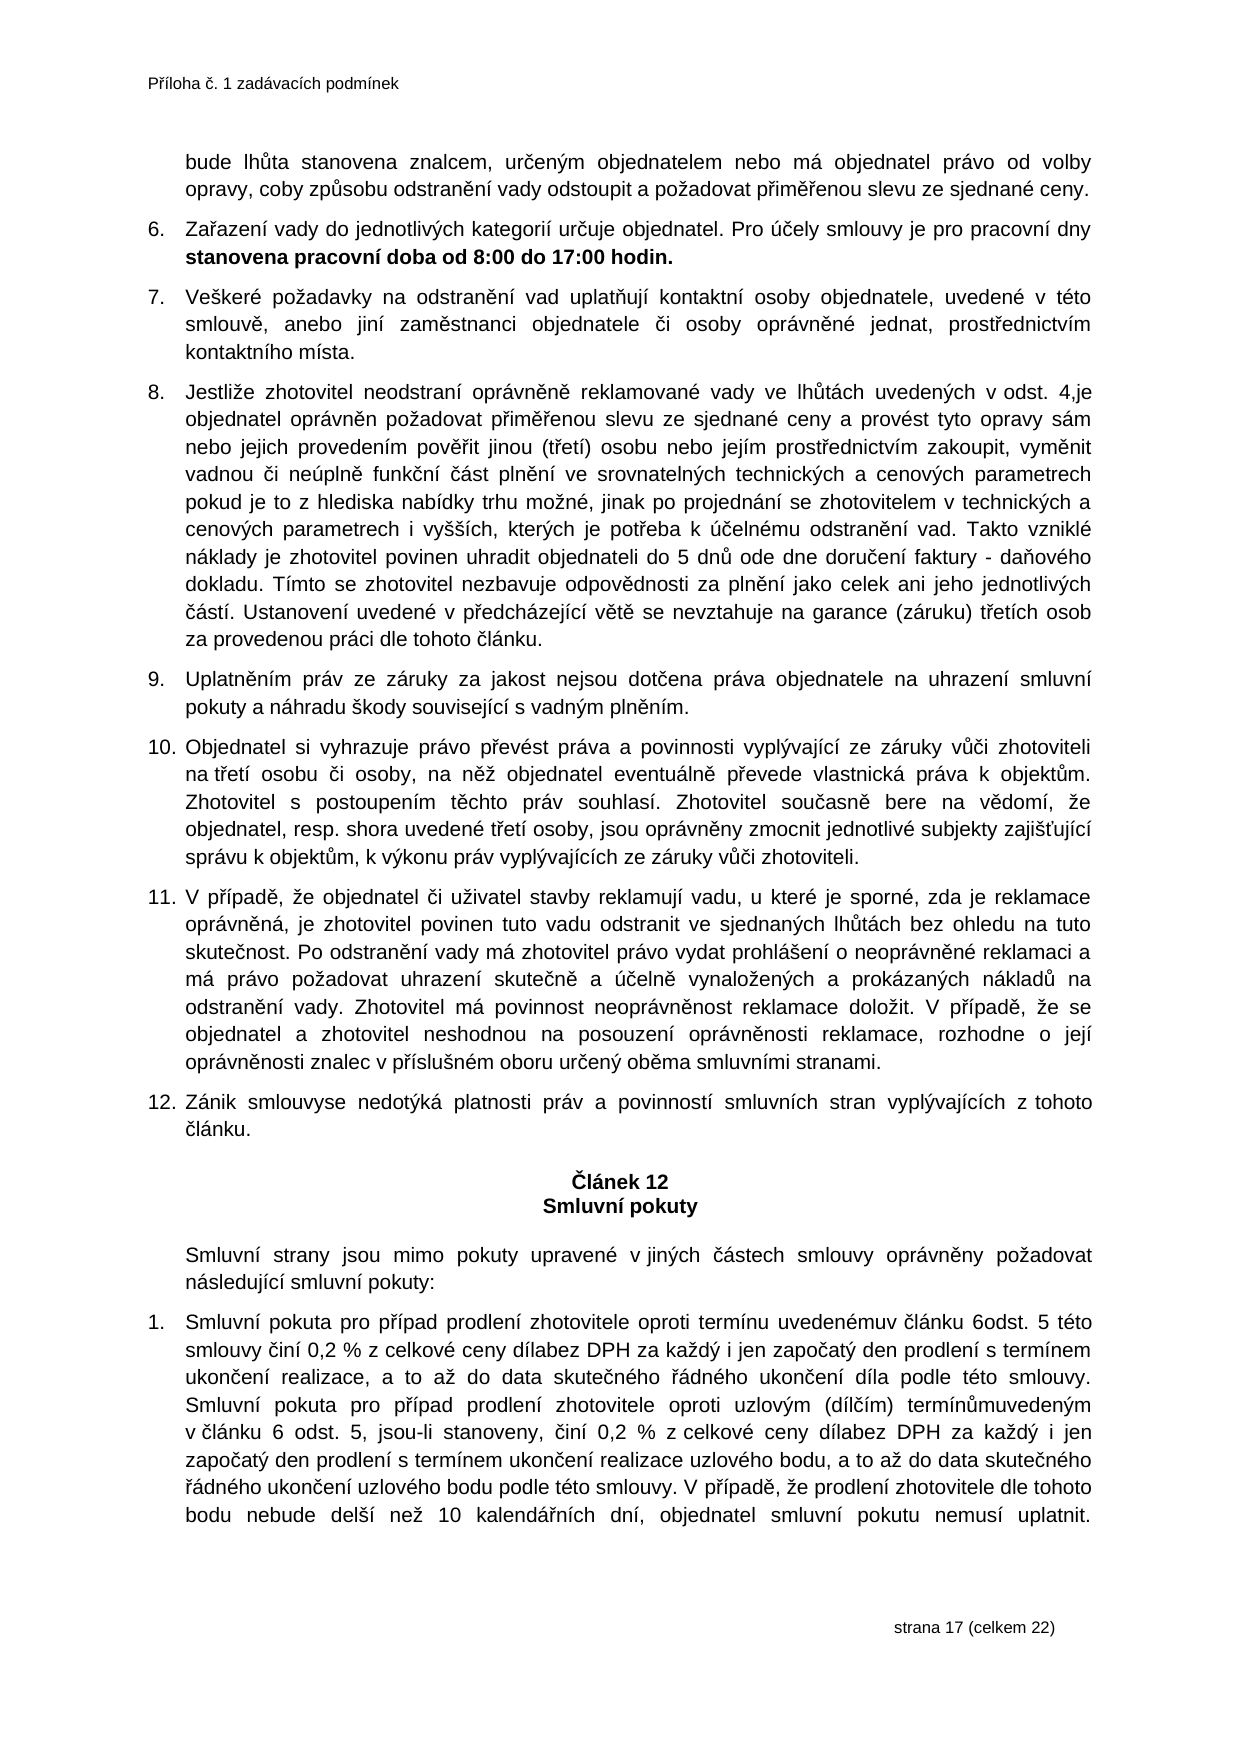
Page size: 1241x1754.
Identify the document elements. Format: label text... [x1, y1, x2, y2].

list V případě, že objednatel či uživatel stavby reklamují vadu, u které je sporné, zda je reklamace oprávněná, je zhotovitel povinen tuto vadu odstranit ve sjednaných lhůtách bez ohledu na tuto skutečnost. Po odstranění vady má zhotovitel právo vydat prohlášení o neoprávněné reklamaci a má právo požadovat uhrazení skutečně a účelně vynaložených a prokázaných nákladů na odstranění vady. Zhotovitel má povinnost neoprávněnost reklamace doložit. V případě, že se objednatel a zhotovitel neshodnou na posouzení oprávněnosti reklamace, rozhodne o její oprávněnosti znalec v příslušném oboru určený oběma smluvními stranami. [148, 885, 1092, 1074]
text Smluvní strany jsou mimo pokuty upravené v jiných částech smlouvy oprávněny požadovat následující smluvní pokuty: [185, 1243, 1092, 1294]
list Uplatněním práv ze záruky za jakost nejsou dotčena práva objednatele na uhrazení smluvní pokuty a náhradu škody související s vadným plněním. [148, 667, 1092, 719]
text Článek 12 [148, 1170, 1092, 1194]
list Jestliže zhotovitel neodstraní oprávněně reklamované vady ve lhůtách uvedených v odst. 4,je objednatel oprávněn požadovat přiměřenou slevu ze sjednané ceny a provést tyto opravy sám nebo jejich provedením pověřit jinou (třetí) osobu nebo jejím prostřednictvím zakoupit, vyměnit vadnou či neúplně funkční část plnění ve srovnatelných technických a cenových parametrech pokud je to z hlediska nabídky trhu možné, jinak po projednání se zhotovitelem v technických a cenových parametrech i vyšších, kterých je potřeba k účelnému odstranění vad. Takto vzniklé náklady je zhotovitel povinen uhradit objednateli do 5 dnů ode dne doručení faktury - daňového dokladu. Tímto se zhotovitel nezbavuje odpovědnosti za plnění jako celek ani jeho jednotlivých částí. Ustanovení uvedené v předcházející větě se nevztahuje na garance (záruku) třetích osob za provedenou práci dle tohoto článku. [148, 380, 1092, 651]
list Objednatel si vyhrazuje právo převést práva a povinnosti vyplývající ze záruky vůči zhotoviteli na třetí osobu či osoby, na něž objednatel eventuálně převede vlastnická práva k objektům. Zhotovitel s postoupením těchto práv souhlasí. Zhotovitel současně bere na vědomí, že objednatel, resp. shora uvedené třetí osoby, jsou oprávněny zmocnit jednotlivé subjekty zajišťující správu k objektům, k výkonu práv vyplývajících ze záruky vůči zhotoviteli. [148, 735, 1092, 869]
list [148, 1310, 1092, 1527]
list Zánik smlouvyse nedotýká platnosti práv a povinností smluvních stran vyplývajících z tohoto článku. [148, 1090, 1092, 1141]
list Zařazení vady do jednotlivých kategorií určuje objednatel. Pro účely smlouvy je pro pracovní dny stanovena pracovní doba od 8:00 do 17:00 hodin. [148, 217, 1092, 269]
list Veškeré požadavky na odstranění vad uplatňují kontaktní osoby objednatele, uvedené v této smlouvě, anebo jiní zaměstnanci objednatele či osoby oprávněné jednat, prostřednictvím kontaktního místa. [148, 285, 1092, 364]
subtitle Smluvní pokuty [148, 1194, 1092, 1218]
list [148, 150, 1092, 201]
